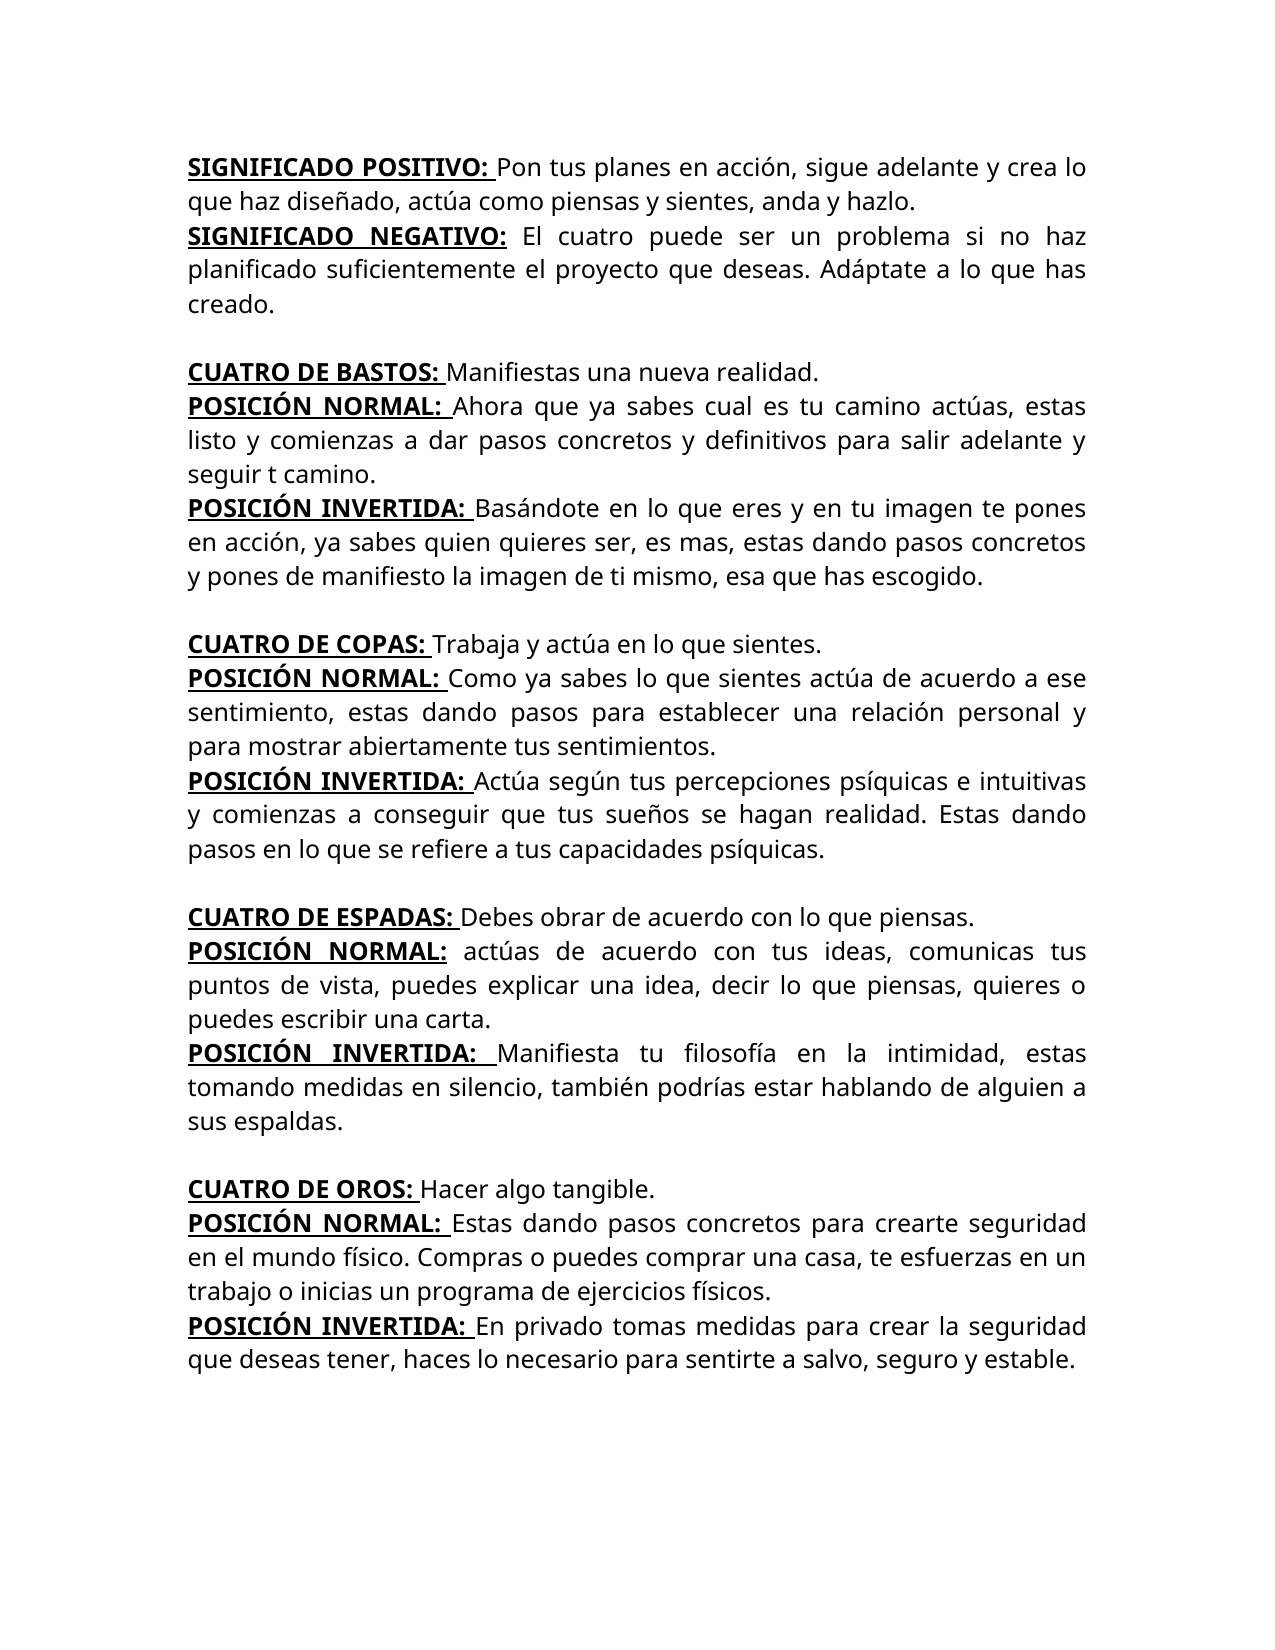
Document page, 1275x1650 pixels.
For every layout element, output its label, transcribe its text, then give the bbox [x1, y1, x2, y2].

text CUATRO DE COPAS: Trabaja y actúa en lo que sientes. [187, 627, 1087, 661]
text POSICIÓN NORMAL: actúas de acuerdo con tus ideas, comunicas tus puntos de vista, puedes explicar una idea, decir lo que piensas, quieres o puedes escribir una carta. [187, 933, 1087, 1036]
text POSICIÓN NORMAL: Estas dando pasos concretos para crearte seguridad en el mundo físico. Compras o puedes comprar una casa, te esfuerzas en un trabajo o inicias un programa de ejercicios físicos. [187, 1206, 1087, 1308]
text CUATRO DE OROS: Hacer algo tangible. [187, 1172, 1087, 1206]
text CUATRO DE BASTOS: Manifiestas una nueva realidad. [187, 354, 1087, 388]
text POSICIÓN INVERTIDA: Manifiesta tu filosofía en la intimidad, estas tomando medidas en silencio, también podrías estar hablando de alguien a sus espaldas. [187, 1036, 1087, 1138]
text POSICIÓN INVERTIDA: Actúa según tus percepciones psíquicas e intuitivas y comienzas a conseguir que tus sueños se hagan realidad. Estas dando pasos en lo que se refiere a tus capacidades psíquicas. [187, 763, 1087, 865]
text SIGNIFICADO POSITIVO: Pon tus planes en acción, sigue adelante y crea lo que haz diseñado, actúa como piensas y sientes, anda y hazlo. [187, 150, 1087, 218]
text POSICIÓN INVERTIDA: En privado tomas medidas para crear la seguridad que deseas tener, haces lo necesario para sentirte a salvo, seguro y estable. [187, 1308, 1087, 1376]
text CUATRO DE ESPADAS: Debes obrar de acuerdo con lo que piensas. [187, 899, 1087, 933]
text POSICIÓN NORMAL: Ahora que ya sabes cual es tu camino actúas, estas listo y comienzas a dar pasos concretos y definitivos para salir adelante y seguir t camino. [187, 388, 1087, 491]
text POSICIÓN INVERTIDA: Basándote en lo que eres y en tu imagen te pones en acción, ya sabes quien quieres ser, es mas, estas dando pasos concretos y pones de manifiesto la imagen de ti mismo, esa que has escogido. [187, 491, 1087, 593]
text SIGNIFICADO NEGATIVO: El cuatro puede ser un problema si no haz planificado suficientemente el proyecto que deseas. Adáptate a lo que has creado. [187, 218, 1087, 320]
text POSICIÓN NORMAL: Como ya sabes lo que sientes actúa de acuerdo a ese sentimiento, estas dando pasos para establecer una relación personal y para mostrar abiertamente tus sentimientos. [187, 661, 1087, 763]
